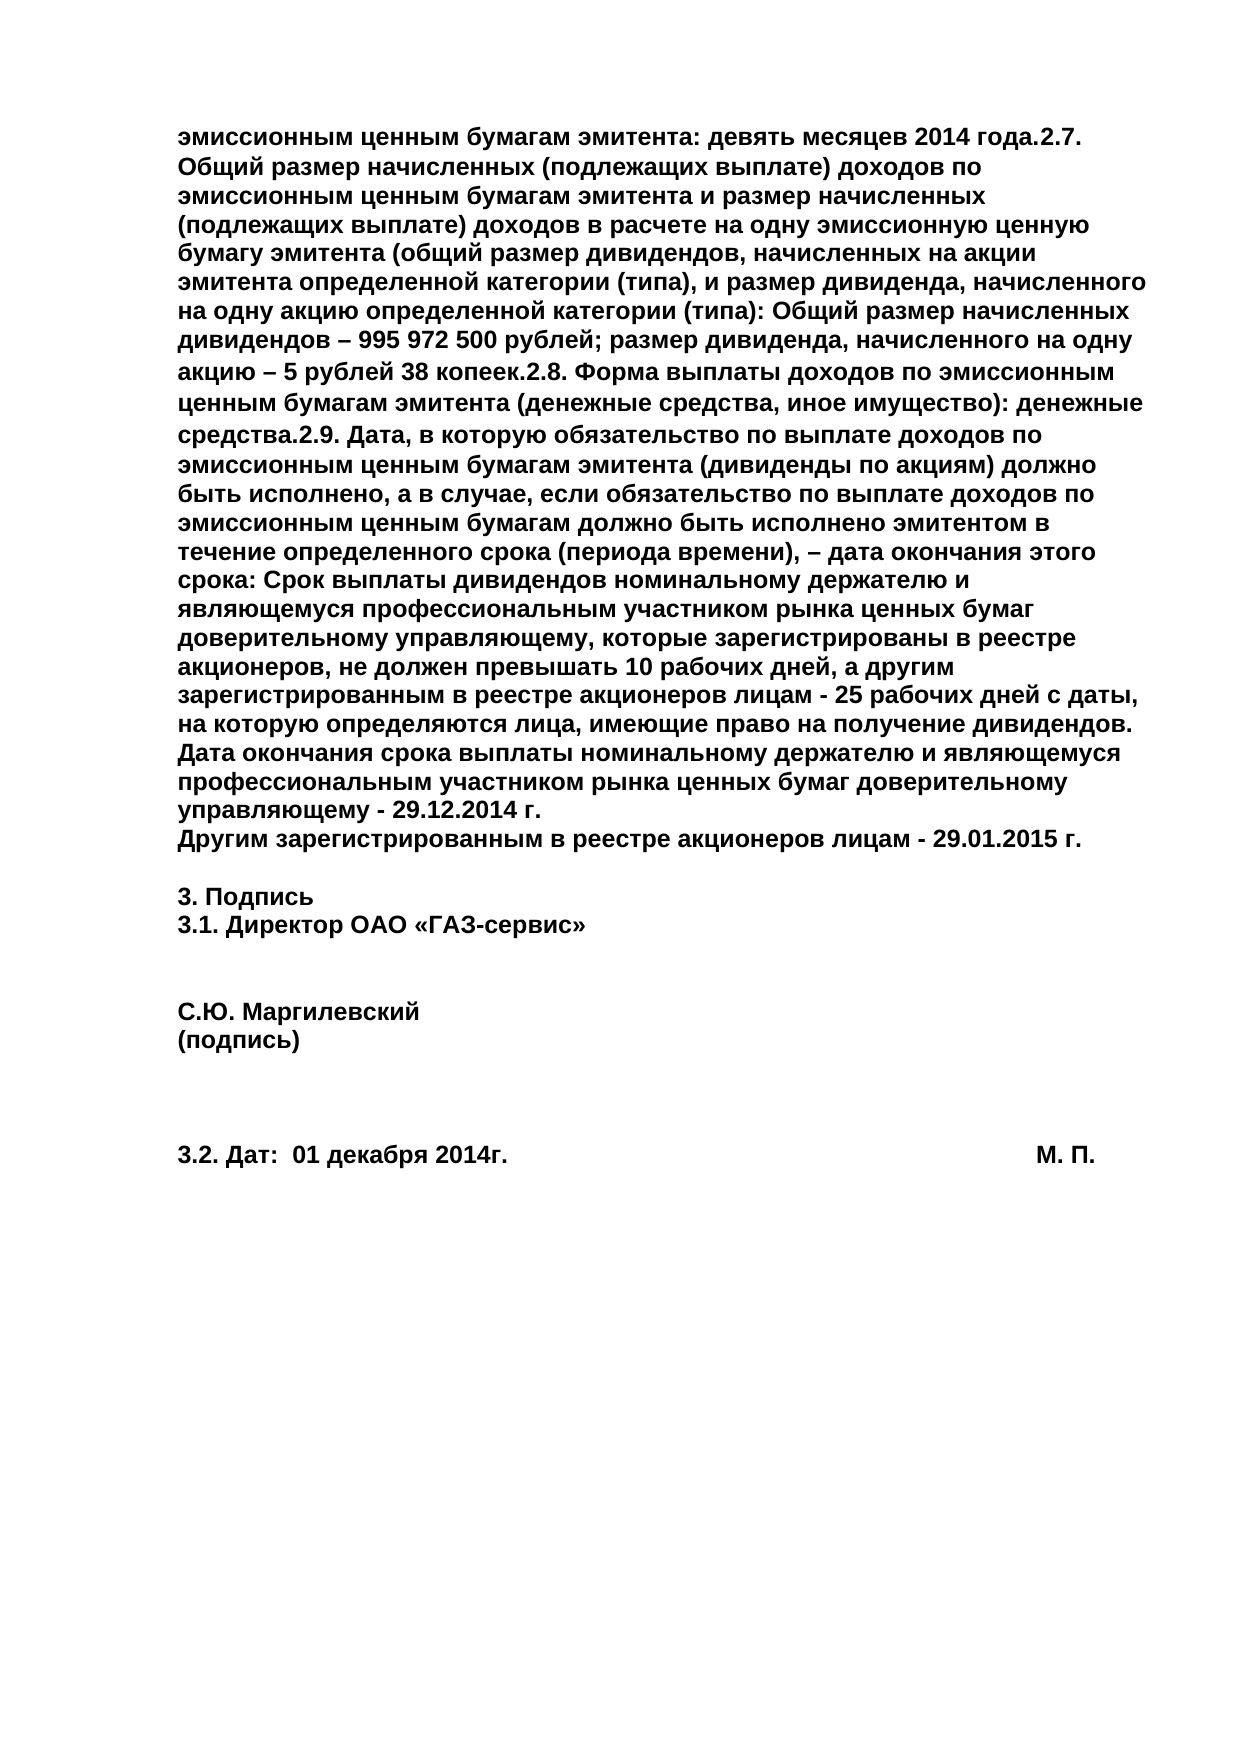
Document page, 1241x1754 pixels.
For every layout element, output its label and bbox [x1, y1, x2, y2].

text [177, 118, 1152, 1169]
